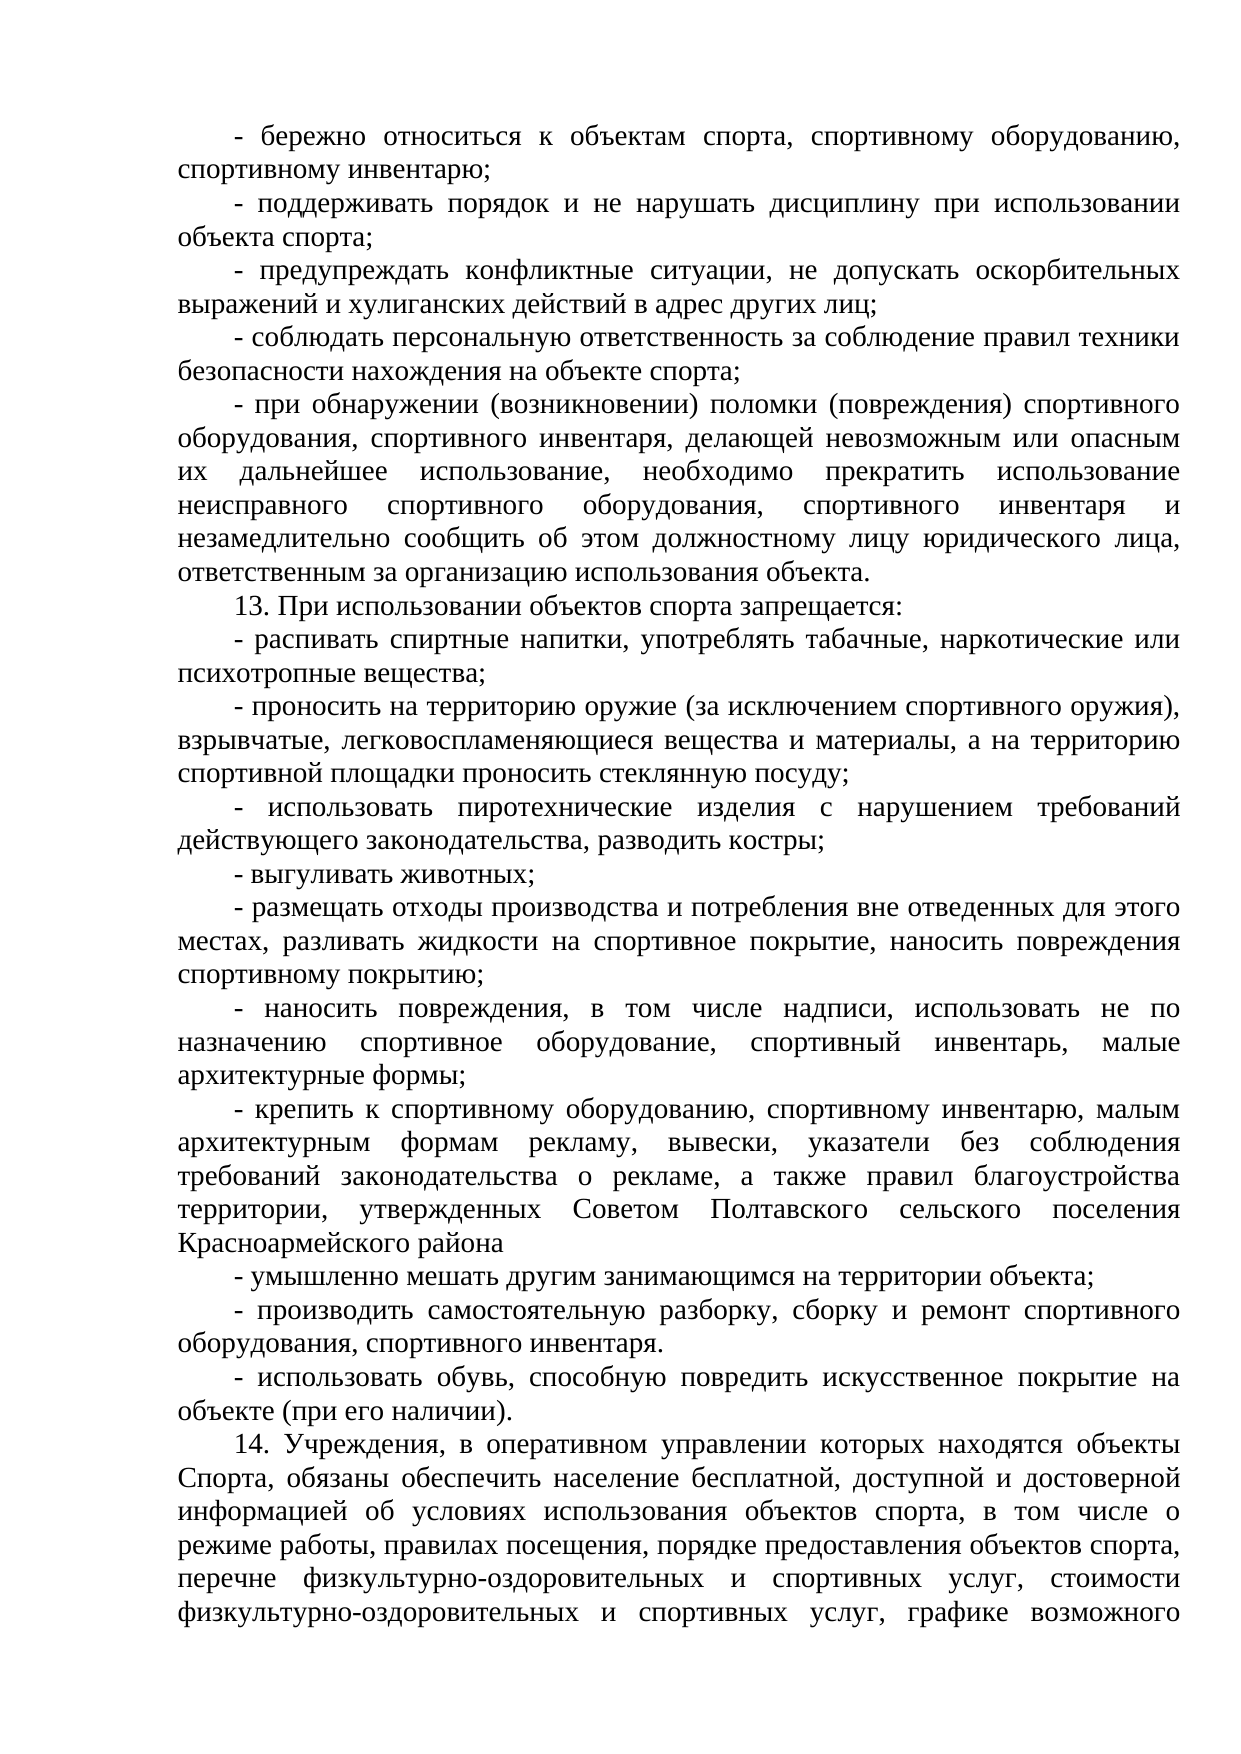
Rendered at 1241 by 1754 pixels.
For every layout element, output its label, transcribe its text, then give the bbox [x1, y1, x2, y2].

text 13. При использовании объектов спорта запрещается: [177, 588, 1181, 621]
text - наносить повреждения, в том числе надписи, использовать не по назначению спортивное оборудование, спортивный инвентарь, малые архитектурные формы; [177, 990, 1181, 1091]
text - крепить к спортивному оборудованию, спортивному инвентарю, малым архитектурным формам рекламу, вывески, указатели без соблюдения требований законодательства о рекламе, а также правил благоустройства территории, утвержденных Советом Полтавского сельского поселения Красноармейского района [177, 1091, 1181, 1258]
text - умышленно мешать другим занимающимся на территории объекта; [177, 1258, 1181, 1292]
text - соблюдать персональную ответственность за соблюдение правил техники безопасности нахождения на объекте спорта; [177, 319, 1181, 386]
text - бережно относиться к объектам спорта, спортивному оборудованию, спортивному инвентарю; [177, 118, 1181, 185]
text - распивать спиртные напитки, употреблять табачные, наркотические или психотропные вещества; [177, 621, 1181, 688]
text - выгуливать животных; [177, 856, 1181, 889]
text - проносить на территорию оружие (за исключением спортивного оружия), взрывчатые, легковоспламеняющиеся вещества и материалы, а на территорию спортивной площадки проносить стеклянную посуду; [177, 688, 1181, 789]
text - предупреждать конфликтные ситуации, не допускать оскорбительных выражений и хулиганских действий в адрес других лиц; [177, 252, 1181, 319]
text - использовать пиротехнические изделия с нарушением требований действующего законодательства, разводить костры; [177, 789, 1181, 856]
text - при обнаружении (возникновении) поломки (повреждения) спортивного оборудования, спортивного инвентаря, делающей невозможным или опасным их дальнейшее использование, необходимо прекратить использование неисправного спортивного оборудования, спортивного инвентаря и незамедлительно сообщить об этом должностному лицу юридического лица, ответственным за организацию использования объекта. [177, 386, 1181, 588]
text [177, 1426, 1181, 1627]
text - размещать отходы производства и потребления вне отведенных для этого местах, разливать жидкости на спортивное покрытие, наносить повреждения спортивному покрытию; [177, 889, 1181, 990]
text - поддерживать порядок и не нарушать дисциплину при использовании объекта спорта; [177, 185, 1181, 252]
text - использовать обувь, способную повредить искусственное покрытие на объекте (при его наличии). [177, 1359, 1181, 1426]
text - производить самостоятельную разборку, сборку и ремонт спортивного оборудования, спортивного инвентаря. [177, 1292, 1181, 1359]
